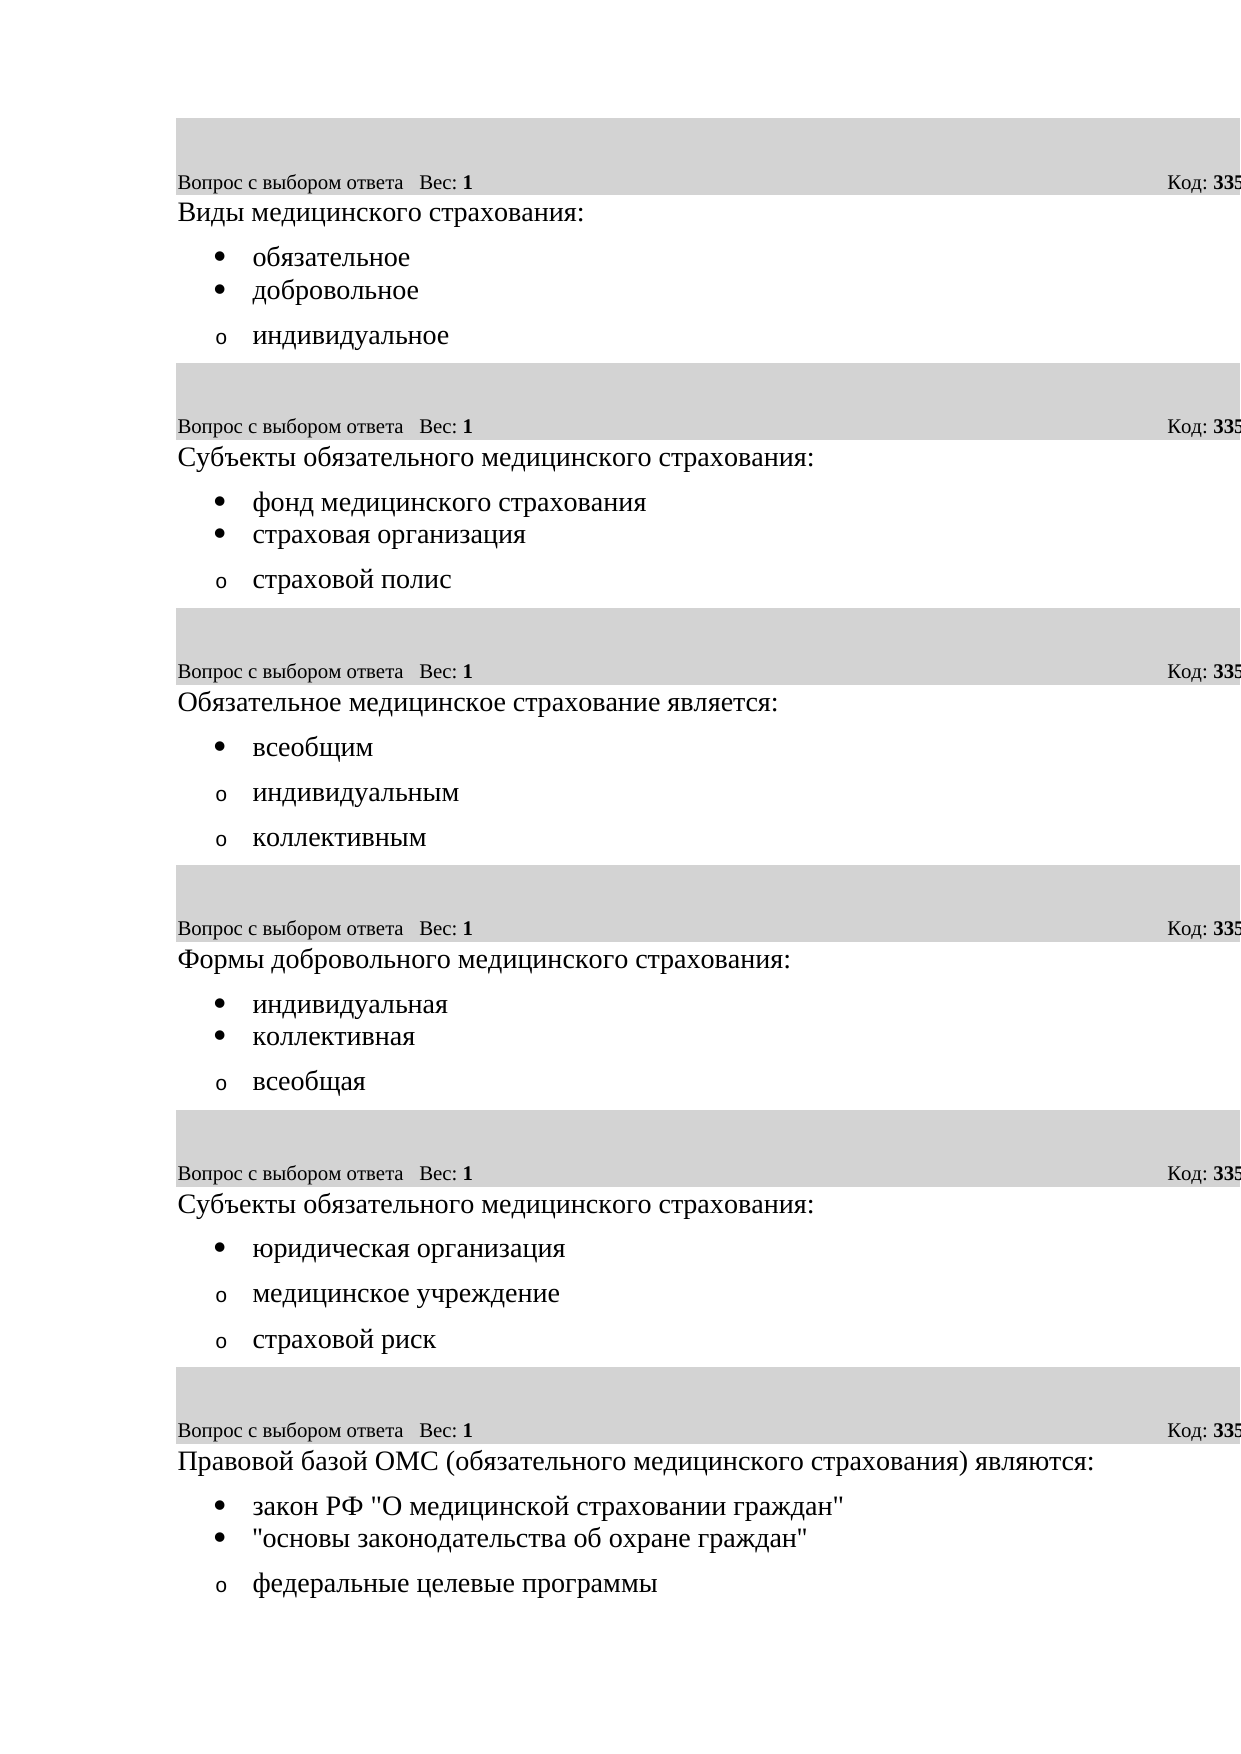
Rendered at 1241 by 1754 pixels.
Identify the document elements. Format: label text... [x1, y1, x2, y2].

list федеральные целевые программы [215, 1566, 1152, 1599]
list страховой риск [215, 1322, 1152, 1354]
text Субъекты обязательного медицинского страхования: [177, 1187, 1152, 1219]
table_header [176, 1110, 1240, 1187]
list всеобщая [215, 1064, 1152, 1097]
text Виды медицинского страхования: [177, 195, 1152, 228]
list индивидуальное [215, 318, 1152, 350]
text Субъекты обязательного медицинского страхования: [177, 440, 1152, 472]
list коллективная [215, 1019, 1152, 1052]
text Формы добровольного медицинского страхования: [177, 942, 1152, 974]
list индивидуальным [215, 774, 1152, 807]
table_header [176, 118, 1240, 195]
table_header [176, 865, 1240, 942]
list фонд медицинского страхования [215, 485, 1152, 517]
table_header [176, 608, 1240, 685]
text Обязательное медицинское страхование является: [177, 685, 1152, 717]
list ''основы законодательства об охране граждан'' [215, 1521, 1152, 1554]
list страховая организация [215, 517, 1152, 550]
list индивидуальная [215, 987, 1152, 1019]
list обязательное [215, 240, 1152, 273]
list добровольное [215, 273, 1152, 305]
text Правовой базой ОМС (обязательного медицинского страхования) являются: [177, 1444, 1152, 1476]
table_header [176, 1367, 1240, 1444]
list коллективным [215, 820, 1152, 852]
list страховой полис [215, 562, 1152, 595]
list всеобщим [215, 729, 1152, 762]
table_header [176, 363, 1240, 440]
list юридическая организация [215, 1232, 1152, 1264]
list медицинское учреждение [215, 1277, 1152, 1309]
list закон РФ "О медицинской страховании граждан" [215, 1489, 1152, 1521]
